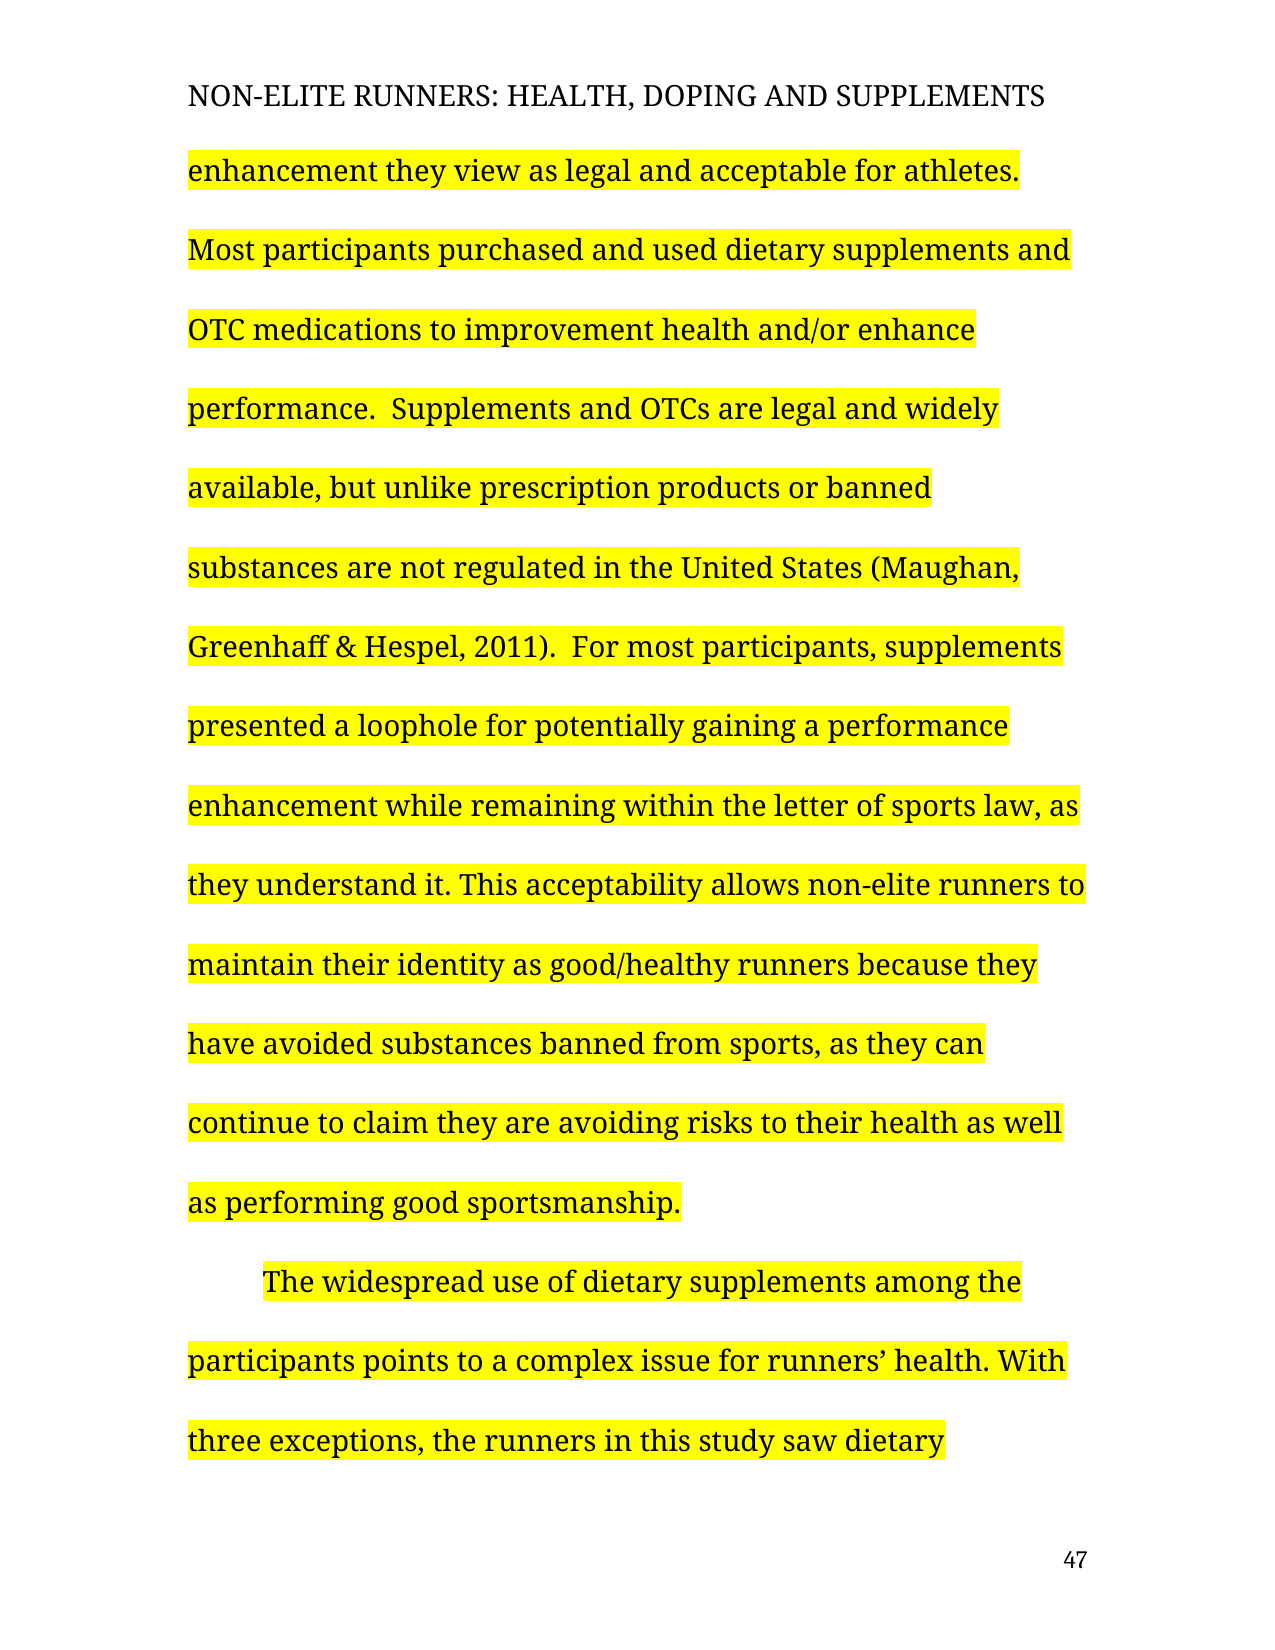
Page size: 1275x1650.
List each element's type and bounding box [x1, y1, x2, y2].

text [187, 150, 1087, 1222]
text [187, 1261, 1087, 1460]
